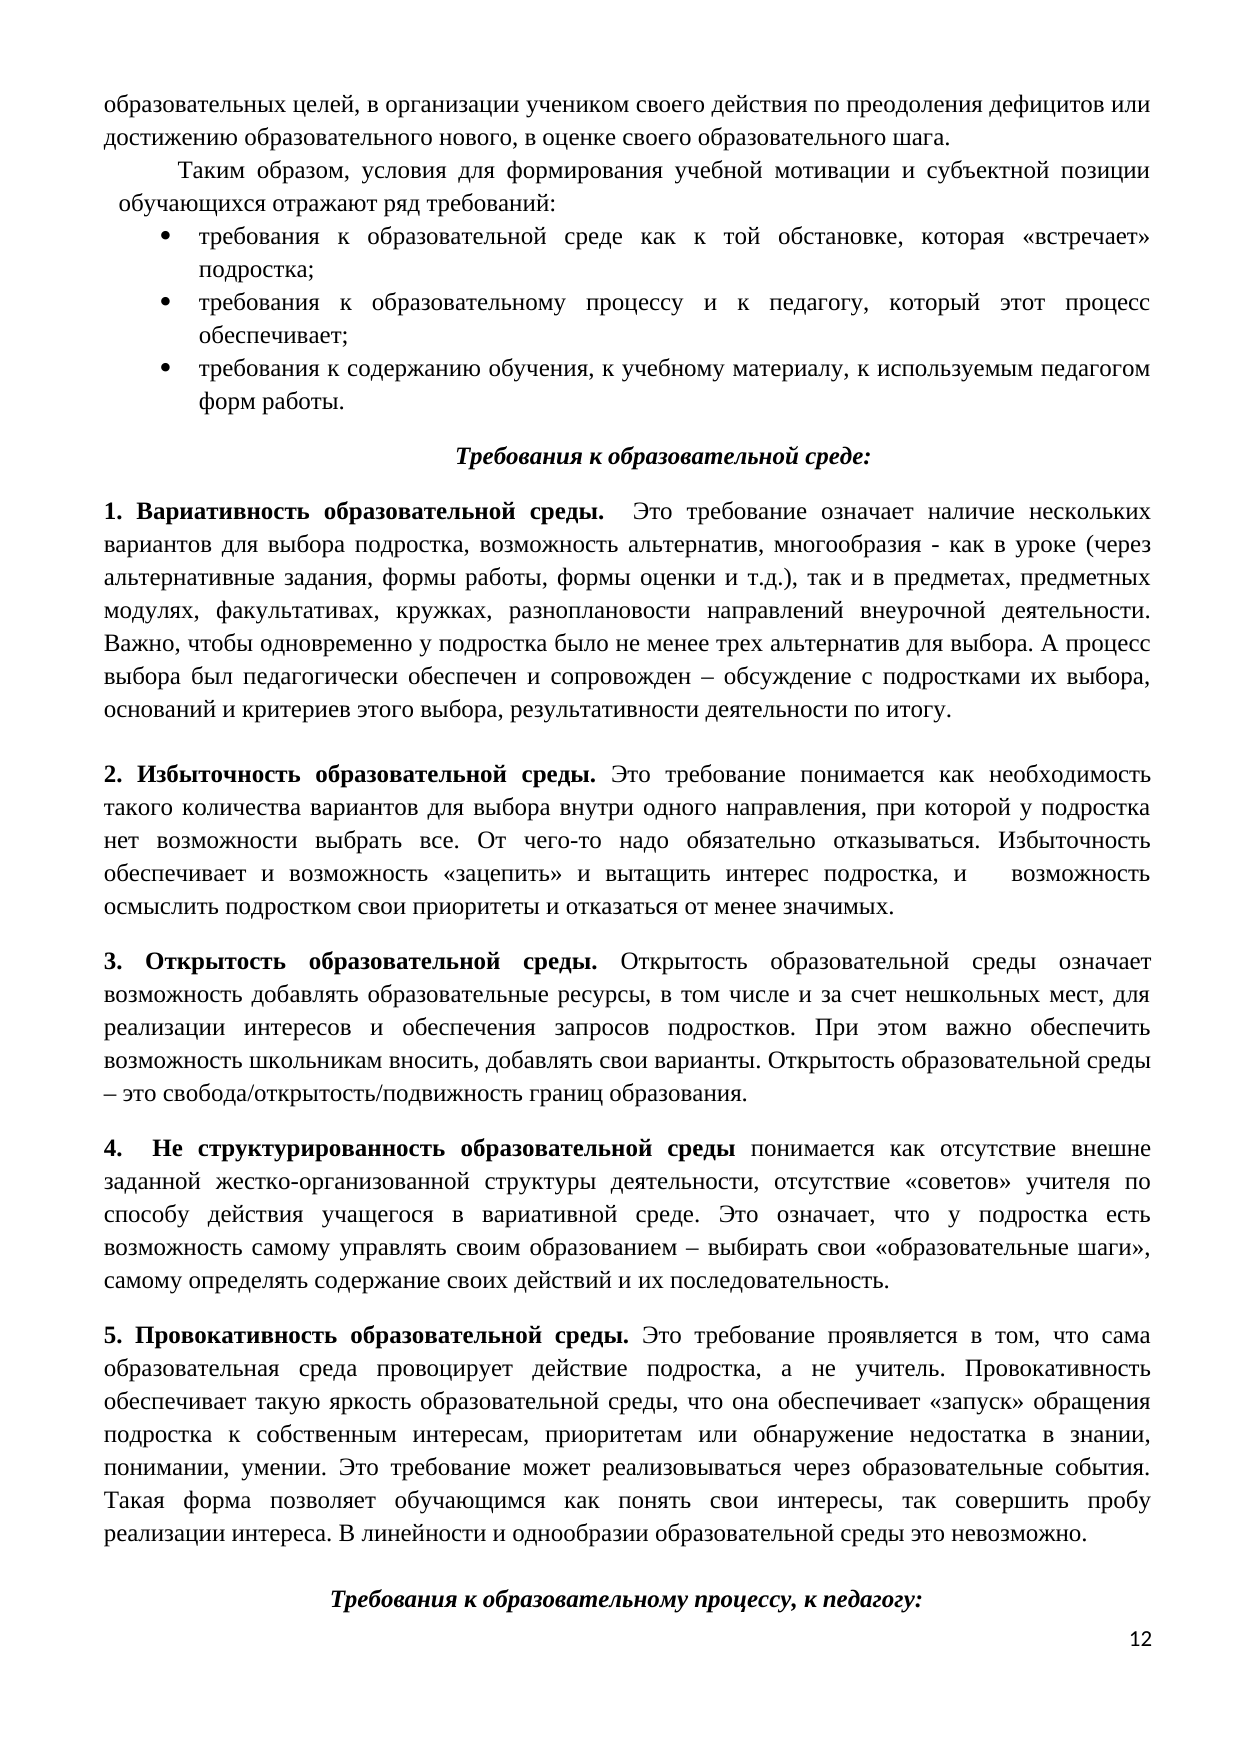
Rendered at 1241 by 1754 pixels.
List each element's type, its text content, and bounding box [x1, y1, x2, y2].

text 2. Избыточность образовательной среды. Это требование понимается как необходимость такого количества вариантов для выбора внутри одного направления, при которой у подростка нет возможности выбрать все. От чего-то надо обязательно отказываться. Избыточность обеспечивает и возможность «зацепить» и вытащить интерес подростка, и возможность осмыслить подростком свои приоритеты и отказаться от менее значимых. [103, 561, 1152, 722]
list требования к содержанию обучения, к учебному материалу, к используемым педагогом форм работы. [161, 155, 1152, 216]
text 1. Вариативность образовательной среды. Это требование означает наличие нескольких вариантов для выбора подростка, возможность альтернатив, многообразия - как в уроке (через альтернативные задания, формы работы, формы оценки и т.д.), так и в предметах, предметных модулях, факультативах, кружках, разноплановости направлений внеурочной деятельности. Важно, чтобы одновременно у подростка было не менее трех альтернатив для выбора. А процесс выбора был педагогически обеспечен и сопровожден – обсуждение с подростками их выбора, оснований и критериев этого выбора, результативности деятельности по итогу. [103, 298, 1152, 524]
list Обеспечение сопровождения подростков в образовательной среде подразумевает организованную работу педагога по выявлению интересов подростков, их реализации в деятельности (познавательной, творческой, социальной и т.д.), представлению результатов самостоятельной инициативной деятельности подростка. Это подразумевает выделение этапов сопровождения: [103, 1441, 1152, 1602]
text 5. Провокативность образовательной среды. Это требование проявляется в том, что сама образовательная среда провоцирует действие подростка, а не учитель. Провокативность обеспечивает такую яркость образовательной среды, что она обеспечивает «запуск» обращения подростка к собственным интересам, приоритетам или обнаружение недостатка в знании, понимании, умении. Это требование может реализовываться через образовательные события. Такая форма позволяет обучающимся как понять свои интересы, так совершить пробу реализации интереса. В линейности и однообразии образовательной среды это невозможно. [103, 1122, 1152, 1349]
text Требования к образовательной среде: [103, 243, 1152, 271]
text Требования к образовательному процессу, к педагогу: [103, 1386, 1152, 1415]
text 4. Не структурированность образовательной среды понимается как отсутствие внешне заданной жестко-организованной структуры деятельности, отсутствие «советов» учителя по способу действия учащегося в вариативной среде. Это означает, что у подростка есть возможность самому управлять своим образованием – выбирать свои «образовательные шаги», самому определять содержание своих действий и их последовательность. [103, 935, 1152, 1096]
list требования к образовательному процессу и к педагогу, который этот процесс обеспечивает; [161, 89, 1152, 150]
text 3. Открытость образовательной среды. Открытость образовательной среды означает возможность добавлять образовательные ресурсы, в том числе и за счет нешкольных мест, для реализации интересов и обеспечения запросов подростков. При этом важно обеспечить возможность школьникам вносить, добавлять свои варианты. Открытость образовательной среды – это свобода/открытость/подвижность границ образования. [103, 748, 1152, 909]
